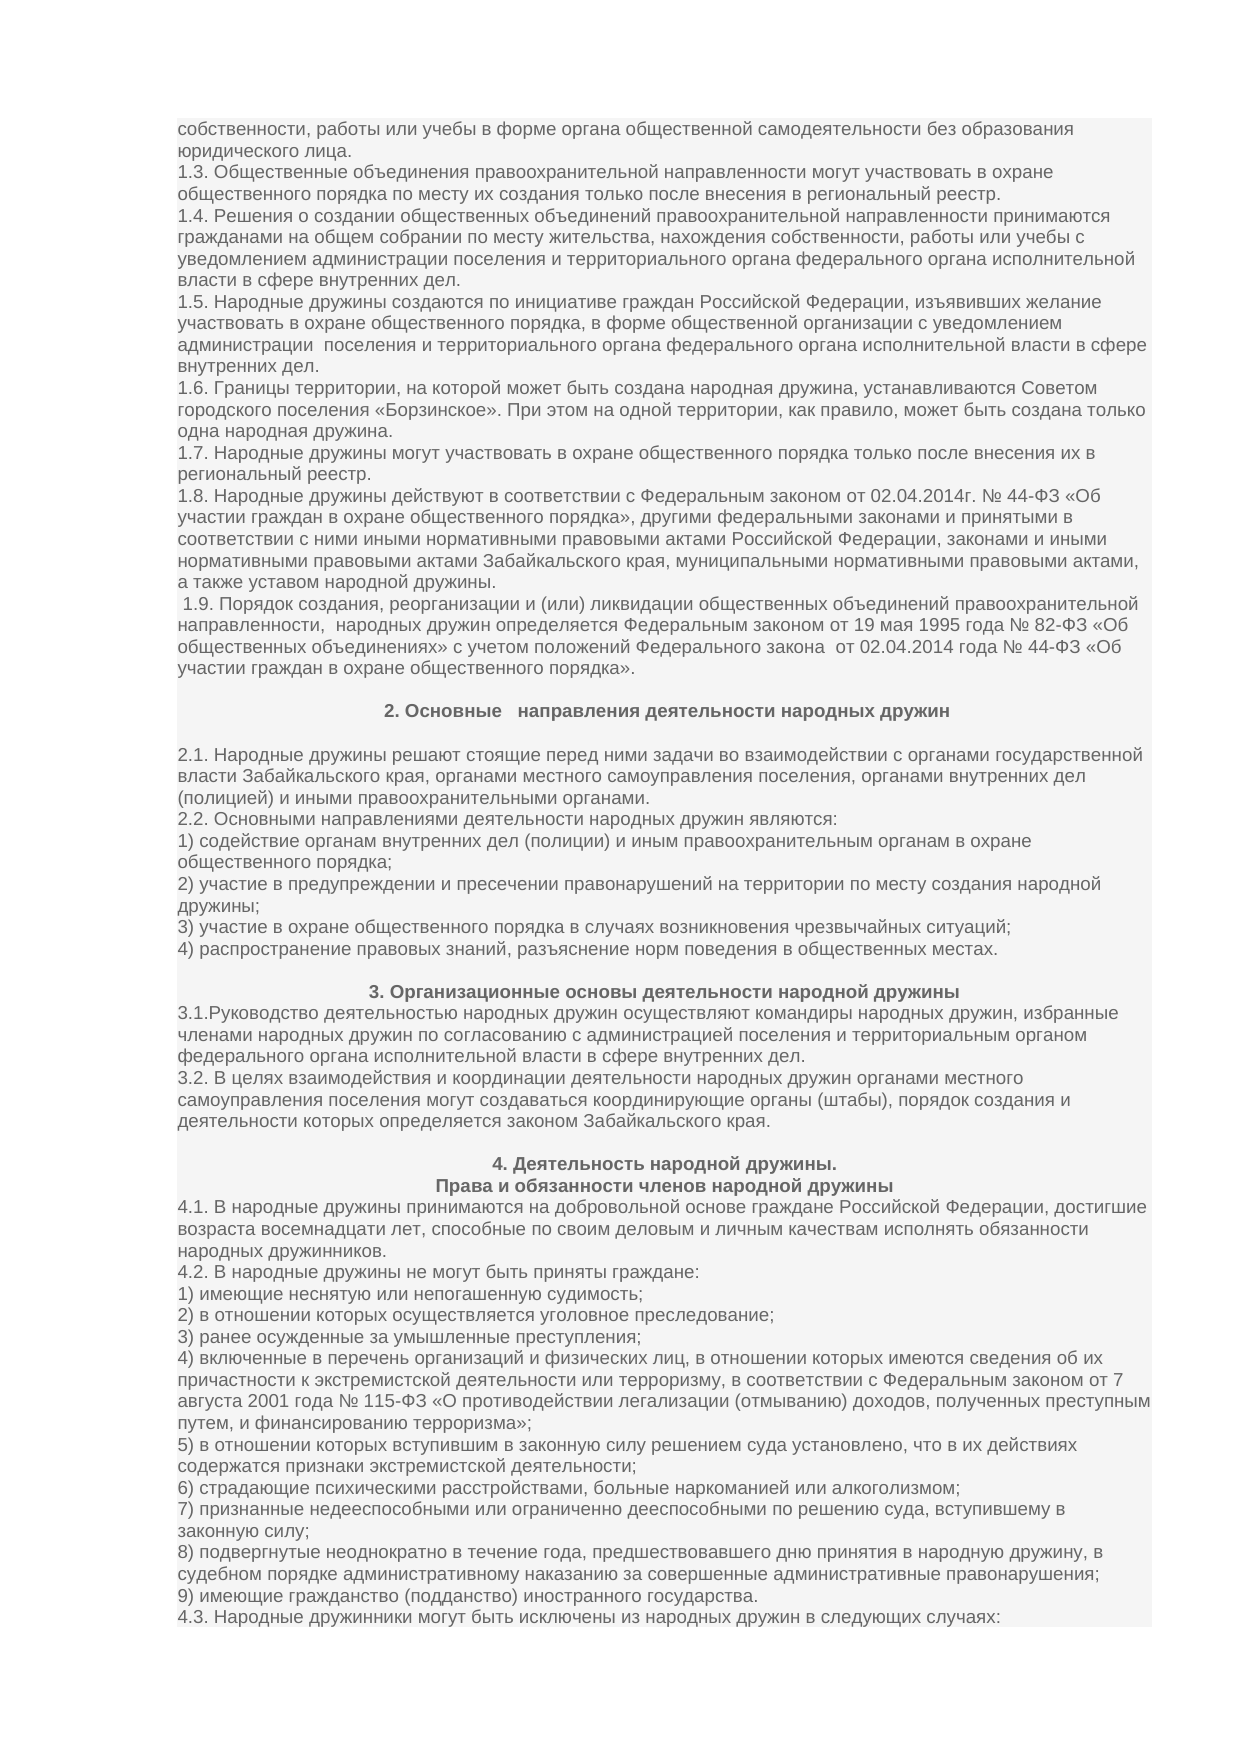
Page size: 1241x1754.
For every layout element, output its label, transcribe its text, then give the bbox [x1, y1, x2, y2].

text 1.8. Народные дружины действуют в соответствии с Федеральным законом от 02.04.2014г. № 44-ФЗ «Об участии граждан в охране общественного порядка», другими федеральными законами и принятыми в соответствии с ними иными нормативными правовыми актами Российской Федерации, законами и иными нормативными правовыми актами Забайкальского края, муниципальными нормативными правовыми актами, а также уставом народной дружины. [177, 485, 1152, 592]
text Права и обязанности членов народной дружины [177, 1175, 1152, 1196]
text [177, 118, 1152, 161]
text 2) в отношении которых осуществляется уголовное преследование; [177, 1304, 1152, 1326]
text 6) страдающие психическими расстройствами, больные наркоманией или алкоголизмом; [177, 1477, 1152, 1498]
text 4) включенные в перечень организаций и физических лиц, в отношении которых имеются сведения об их причастности к экстремистской деятельности или терроризму, в соответствии с Федеральным законом от 7 августа 2001 года № 115-ФЗ «О противодействии легализации (отмыванию) доходов, полученных преступным путем, и финансированию терроризма»; [177, 1347, 1152, 1433]
text 8) подвергнутые неоднократно в течение года, предшествовавшего дню принятия в народную дружину, в судебном порядке административному наказанию за совершенные административные правонарушения; [177, 1541, 1152, 1584]
text 3.1.Руководство деятельностью народных дружин осуществляют командиры народных дружин, избранные членами народных дружин по согласованию с администрацией поселения и территориальным органом федерального органа исполнительной власти в сфере внутренних дел. [177, 1002, 1152, 1067]
text 1) имеющие неснятую или непогашенную судимость; [177, 1282, 1152, 1304]
text 1.3. Общественные объединения правоохранительной направленности могут участвовать в охране общественного порядка по месту их создания только после внесения в региональный реестр. [177, 161, 1152, 204]
text 1.5. Народные дружины создаются по инициативе граждан Российской Федерации, изъявивших желание участвовать в охране общественного порядка, в форме общественной организации с уведомлением администрации поселения и территориального органа федерального органа исполнительной власти в сфере внутренних дел. [177, 291, 1152, 377]
text 4.2. В народные дружины не могут быть приняты граждане: [177, 1261, 1152, 1282]
text 5) в отношении которых вступившим в законную силу решением суда установлено, что в их действиях содержатся признаки экстремистской деятельности; [177, 1433, 1152, 1477]
text 4) распространение правовых знаний, разъяснение норм поведения в общественных местах. [177, 937, 1152, 959]
text 3. Организационные основы деятельности народной дружины [177, 981, 1152, 1002]
text 2.1. Народные дружины решают стоящие перед ними задачи во взаимодействии с органами государственной власти Забайкальского края, органами местного самоуправления поселения, органами внутренних дел (полицией) и иными правоохранительными органами. [177, 743, 1152, 808]
text 4. Деятельность народной дружины. [177, 1153, 1152, 1175]
text 1.6. Границы территории, на которой может быть создана народная дружина, устанавливаются Советом городского поселения «Борзинское». При этом на одной территории, как правило, может быть создана только одна народная дружина. [177, 377, 1152, 442]
text 2.2. Основными направлениями деятельности народных дружин являются: [177, 808, 1152, 830]
text 7) признанные недееспособными или ограниченно дееспособными по решению суда, вступившему в законную силу; [177, 1498, 1152, 1541]
text 1.7. Народные дружины могут участвовать в охране общественного порядка только после внесения их в региональный реестр. [177, 442, 1152, 485]
text 1.4. Решения о создании общественных объединений правоохранительной направленности принимаются гражданами на общем собрании по месту жительства, нахождения собственности, работы или учебы с уведомлением администрации поселения и территориального органа федерального органа исполнительной власти в сфере внутренних дел. [177, 204, 1152, 291]
text 3) участие в охране общественного порядка в случаях возникновения чрезвычайных ситуаций; [177, 916, 1152, 937]
text 4.3. Народные дружинники могут быть исключены из народных дружин в следующих случаях: [177, 1606, 1152, 1627]
text 1) содействие органам внутренних дел (полиции) и иным правоохранительным органам в охране общественного порядка; [177, 830, 1152, 873]
text 3) ранее осужденные за умышленные преступления; [177, 1326, 1152, 1347]
text 9) имеющие гражданство (подданство) иностранного государства. [177, 1584, 1152, 1606]
text 3.2. В целях взаимодействия и координации деятельности народных дружин органами местного самоуправления поселения могут создаваться координирующие органы (штабы), порядок создания и деятельности которых определяется законом Забайкальского края. [177, 1067, 1152, 1132]
text 1.9. Порядок создания, реорганизации и (или) ликвидации общественных объединений правоохранительной направленности, народных дружин определяется Федеральным законом от 19 мая 1995 года № 82-ФЗ «Об общественных объединениях» с учетом положений Федерального закона от 02.04.2014 года № 44-ФЗ «Об участии граждан в охране общественного порядка». [177, 592, 1152, 679]
text 2. Основные направления деятельности народных дружин [177, 700, 1152, 722]
text 2) участие в предупреждении и пресечении правонарушений на территории по месту создания народной дружины; [177, 873, 1152, 916]
text 4.1. В народные дружины принимаются на добровольной основе граждане Российской Федерации, достигшие возраста восемнадцати лет, способные по своим деловым и личным качествам исполнять обязанности народных дружинников. [177, 1196, 1152, 1261]
